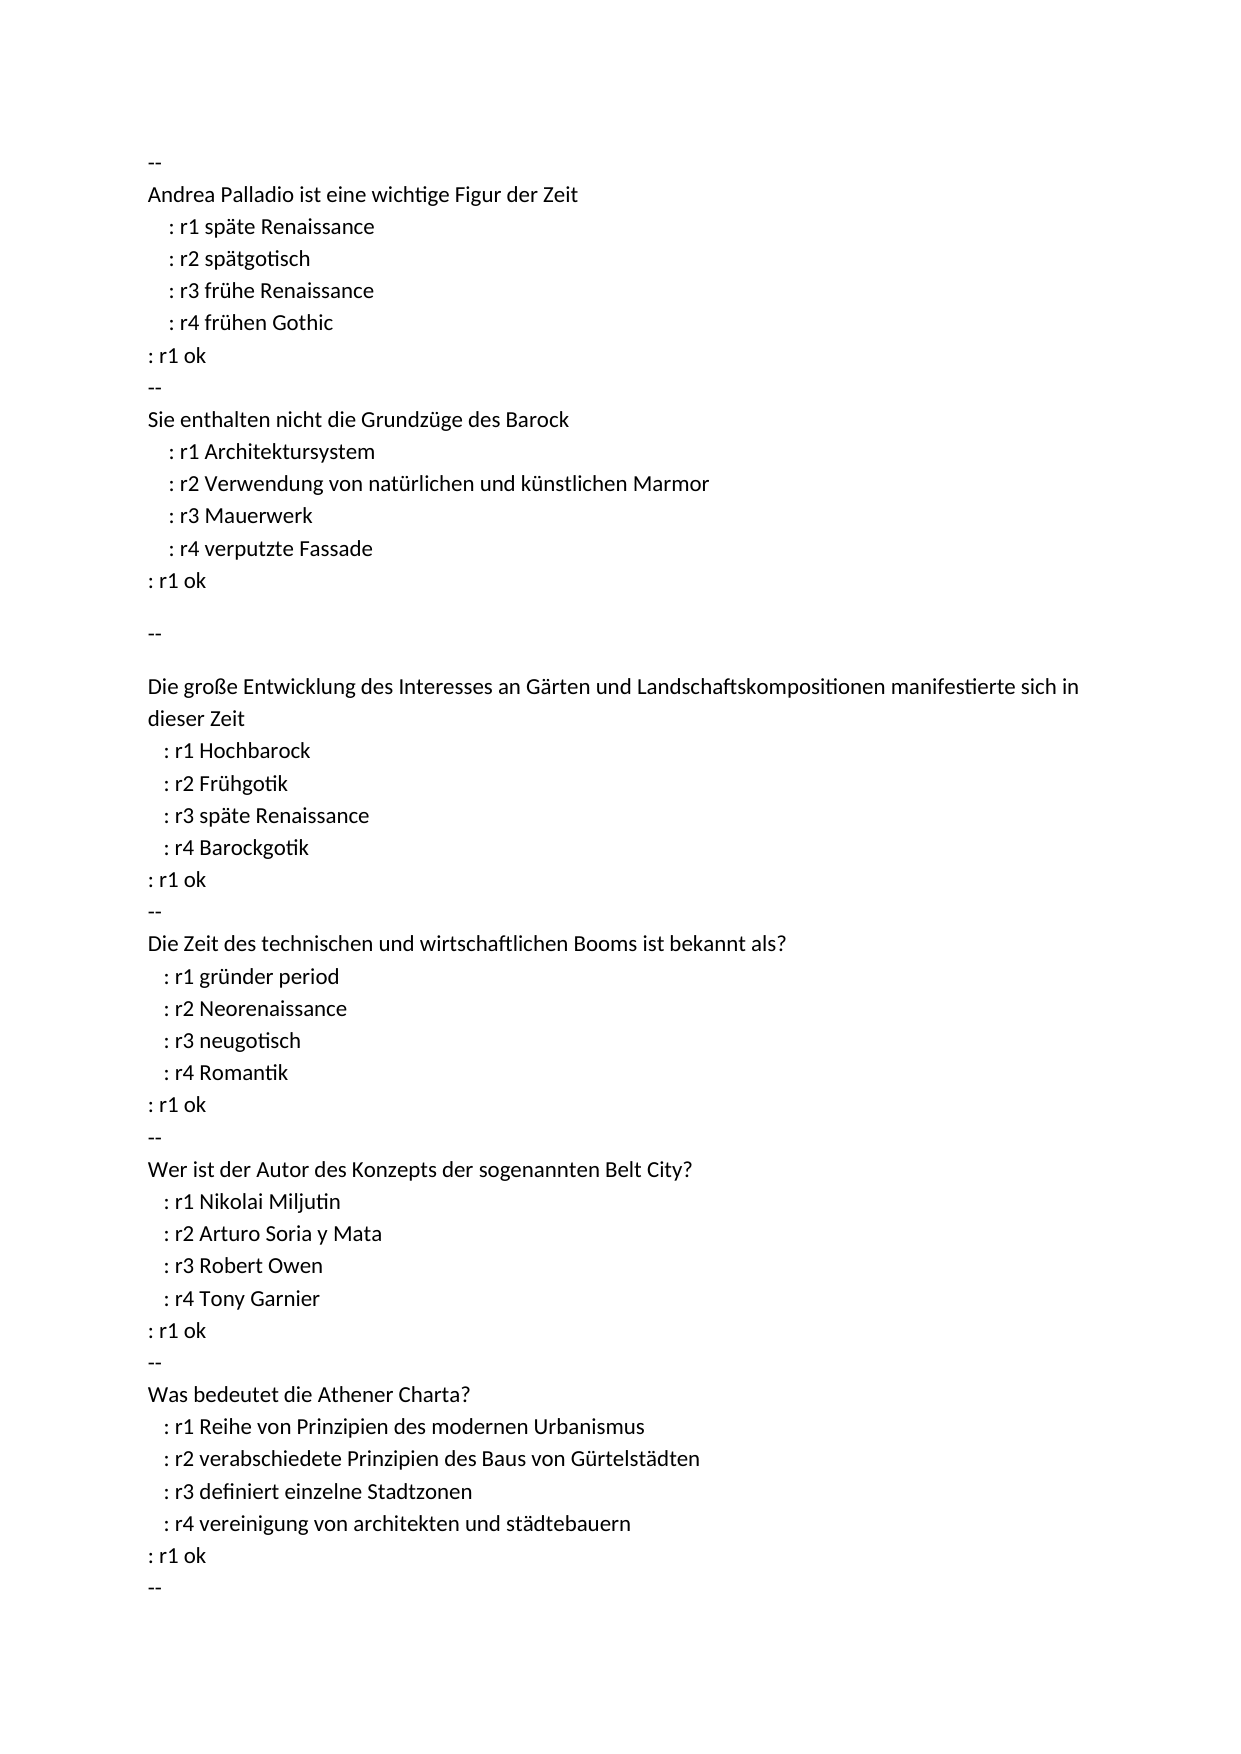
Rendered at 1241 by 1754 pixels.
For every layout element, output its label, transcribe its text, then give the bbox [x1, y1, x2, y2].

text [148, 148, 1093, 594]
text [148, 672, 1093, 1601]
text -- [148, 619, 1093, 647]
